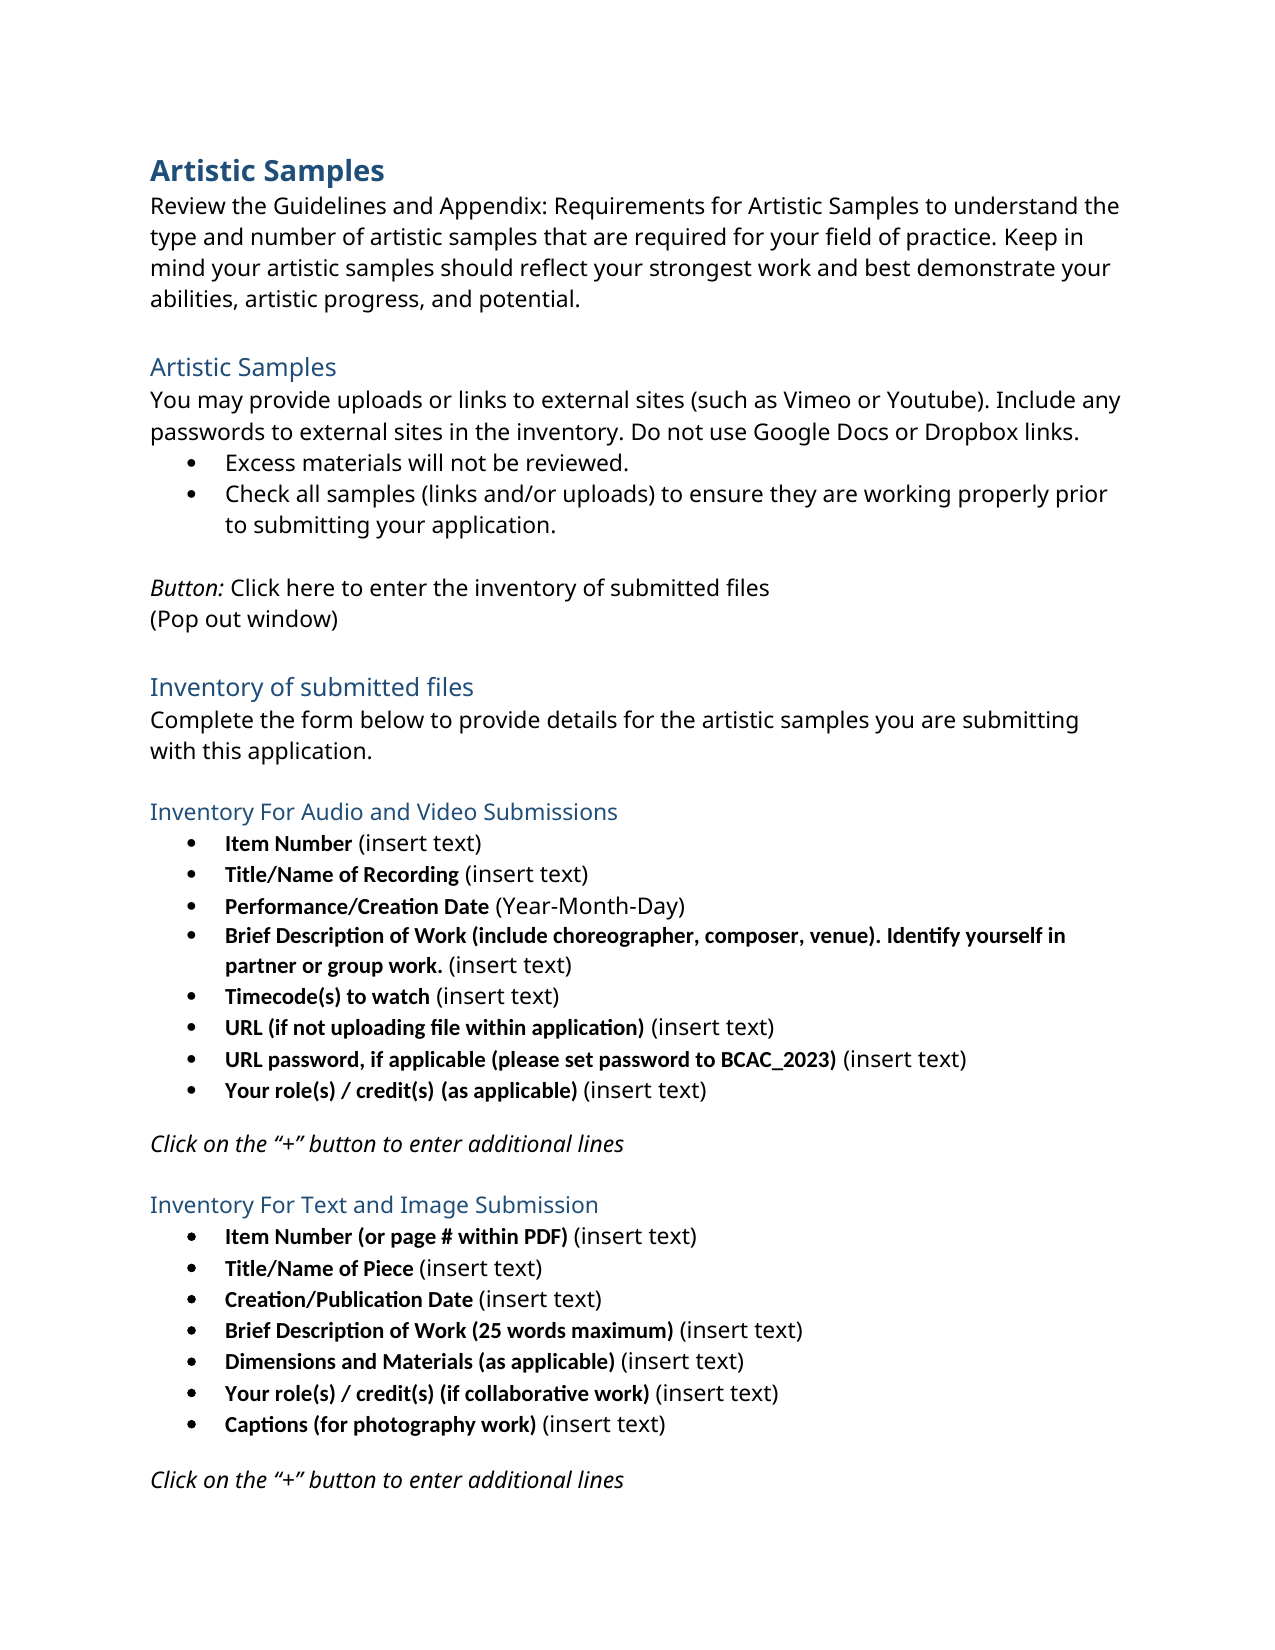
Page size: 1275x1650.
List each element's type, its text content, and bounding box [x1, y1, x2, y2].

text (Pop out window) [150, 603, 1125, 634]
subtitle Inventory of submitted files [150, 669, 1125, 704]
text Click on the “+” button to enter additional lines [150, 1128, 1125, 1159]
list Item Number (or page # within PDF) (insert text) [187, 1220, 1125, 1251]
list Title/Name of Recording (insert text) [187, 858, 1125, 889]
list URL password, if applicable (please set password to BCAC_2023) (insert text) [187, 1043, 1125, 1074]
list Creation/Publication Date (insert text) [187, 1283, 1125, 1314]
list Your role(s) / credit(s) (as applicable) (insert text) [187, 1074, 1125, 1105]
list Timecode(s) to watch (insert text) [187, 980, 1125, 1011]
list Performance/Creation Date (Year-Month-Day) [187, 889, 1125, 921]
list Captions (for photography work) (insert text) [187, 1408, 1125, 1439]
text Review the Guidelines and Appendix: Requirements for Artistic Samples to understand the type and number of artistic samples that are required for your field of practice. Keep in mind your artistic samples should reflect your strongest work and best demonstrate your abilities, artistic progress, and potential. [150, 190, 1125, 315]
list Title/Name of Piece (insert text) [187, 1251, 1125, 1283]
list Item Number (insert text) [187, 827, 1125, 858]
list Brief Description of Work (25 words maximum) (insert text) [187, 1314, 1125, 1345]
subtitle Inventory For Audio and Video Submissions [150, 796, 1125, 827]
list Excess materials will not be reviewed. [187, 447, 1125, 478]
subtitle Artistic Samples [150, 350, 1125, 384]
text Button: Click here to enter the inventory of submitted files [150, 572, 1125, 603]
text You may provide uploads or links to external sites (such as Vimeo or Youtube). Include any passwords to external sites in the inventory. Do not use Google Docs or Dropbox links. [150, 384, 1125, 447]
list Dimensions and Materials (as applicable) (insert text) [187, 1345, 1125, 1376]
list Brief Description of Work (include choreographer, composer, venue). Identify yourself in partner or group work. (insert text) [187, 921, 1125, 980]
subtitle Artistic Samples [150, 150, 1125, 190]
list Your role(s) / credit(s) (if collaborative work) (insert text) [187, 1376, 1125, 1408]
list Check all samples (links and/or uploads) to ensure they are working properly prior to submitting your application. [187, 478, 1125, 540]
subtitle Inventory For Text and Image Submission [150, 1189, 1125, 1220]
list URL (if not uploading file within application) (insert text) [187, 1011, 1125, 1043]
text Click on the “+” button to enter additional lines [150, 1464, 1125, 1496]
text Complete the form below to provide details for the artistic samples you are submitting with this application. [150, 704, 1125, 766]
